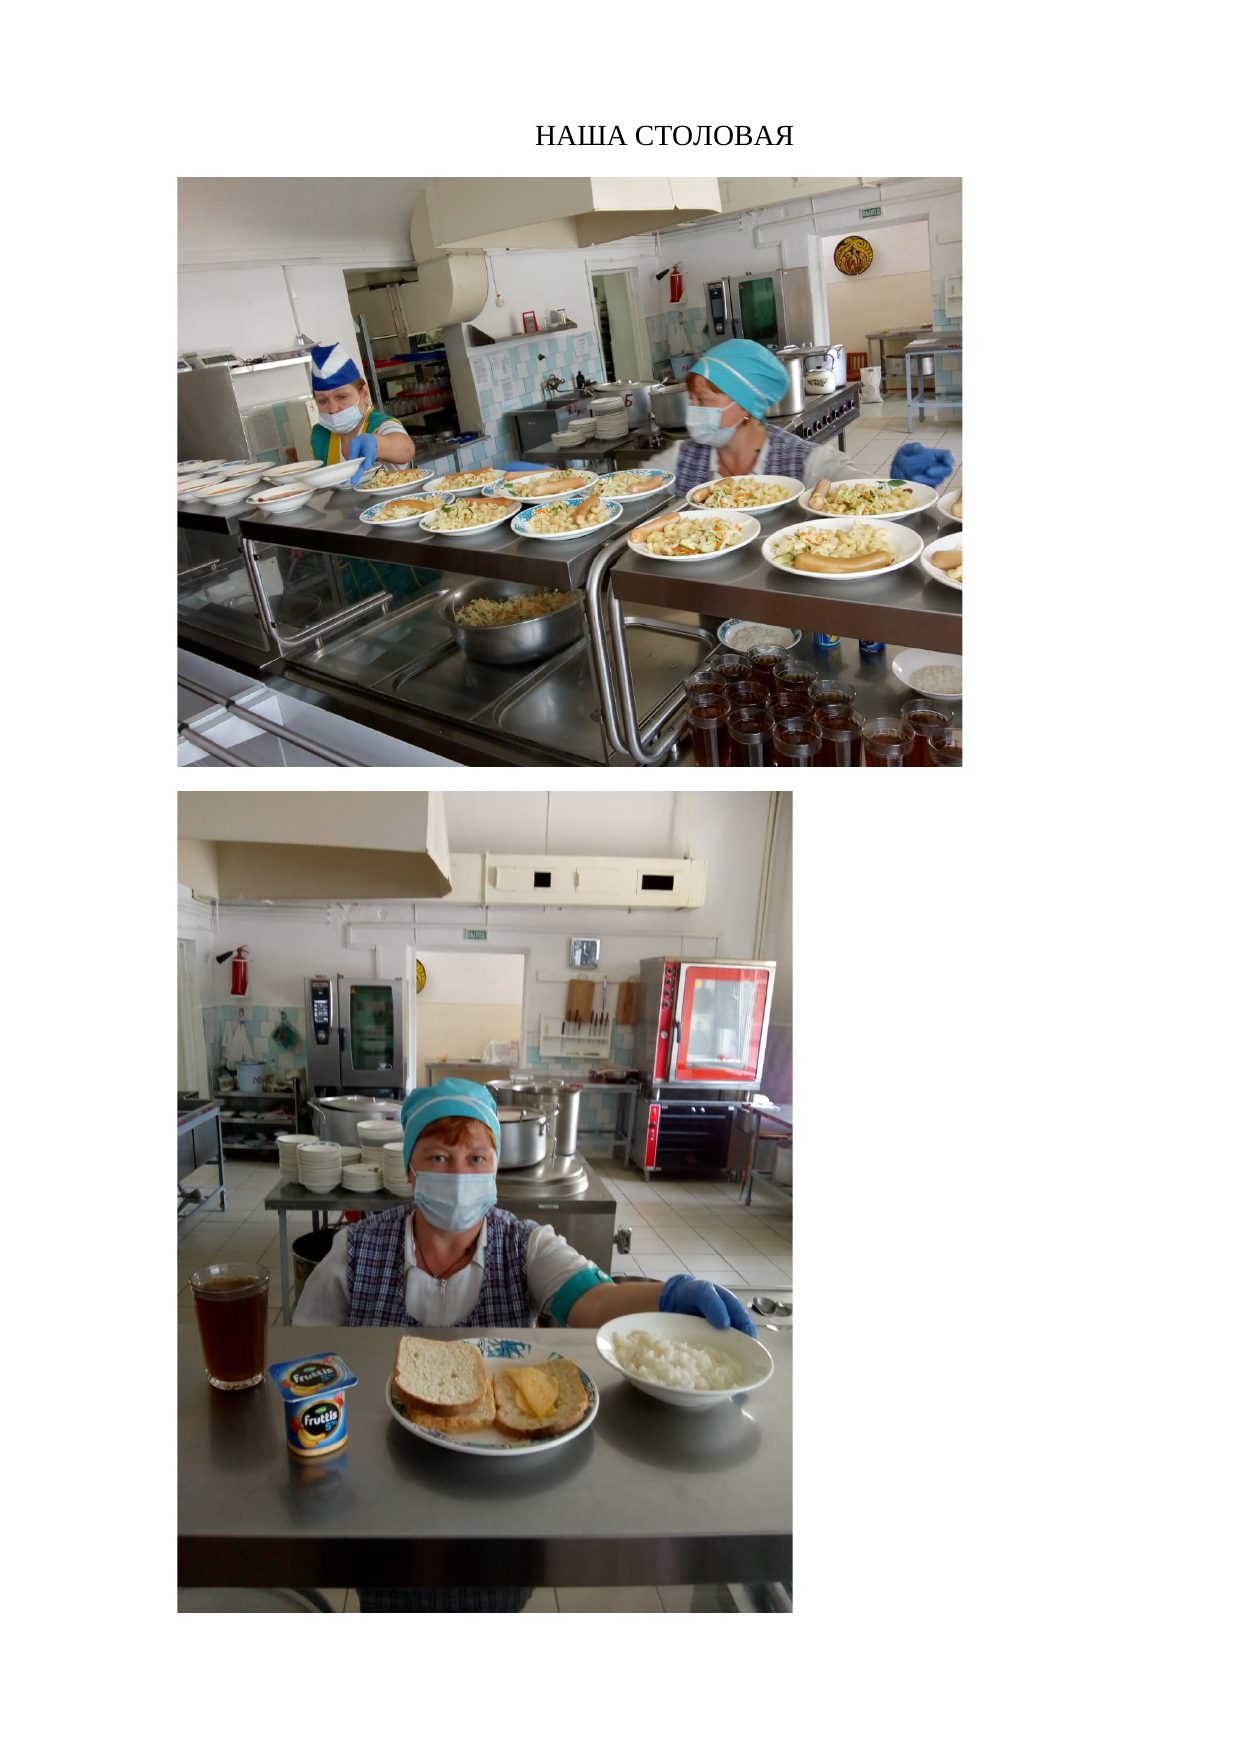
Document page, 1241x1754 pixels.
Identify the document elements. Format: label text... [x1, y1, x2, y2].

picture [177, 791, 793, 1613]
text НАША СТОЛОВАЯ [177, 118, 1152, 152]
picture [177, 177, 963, 767]
